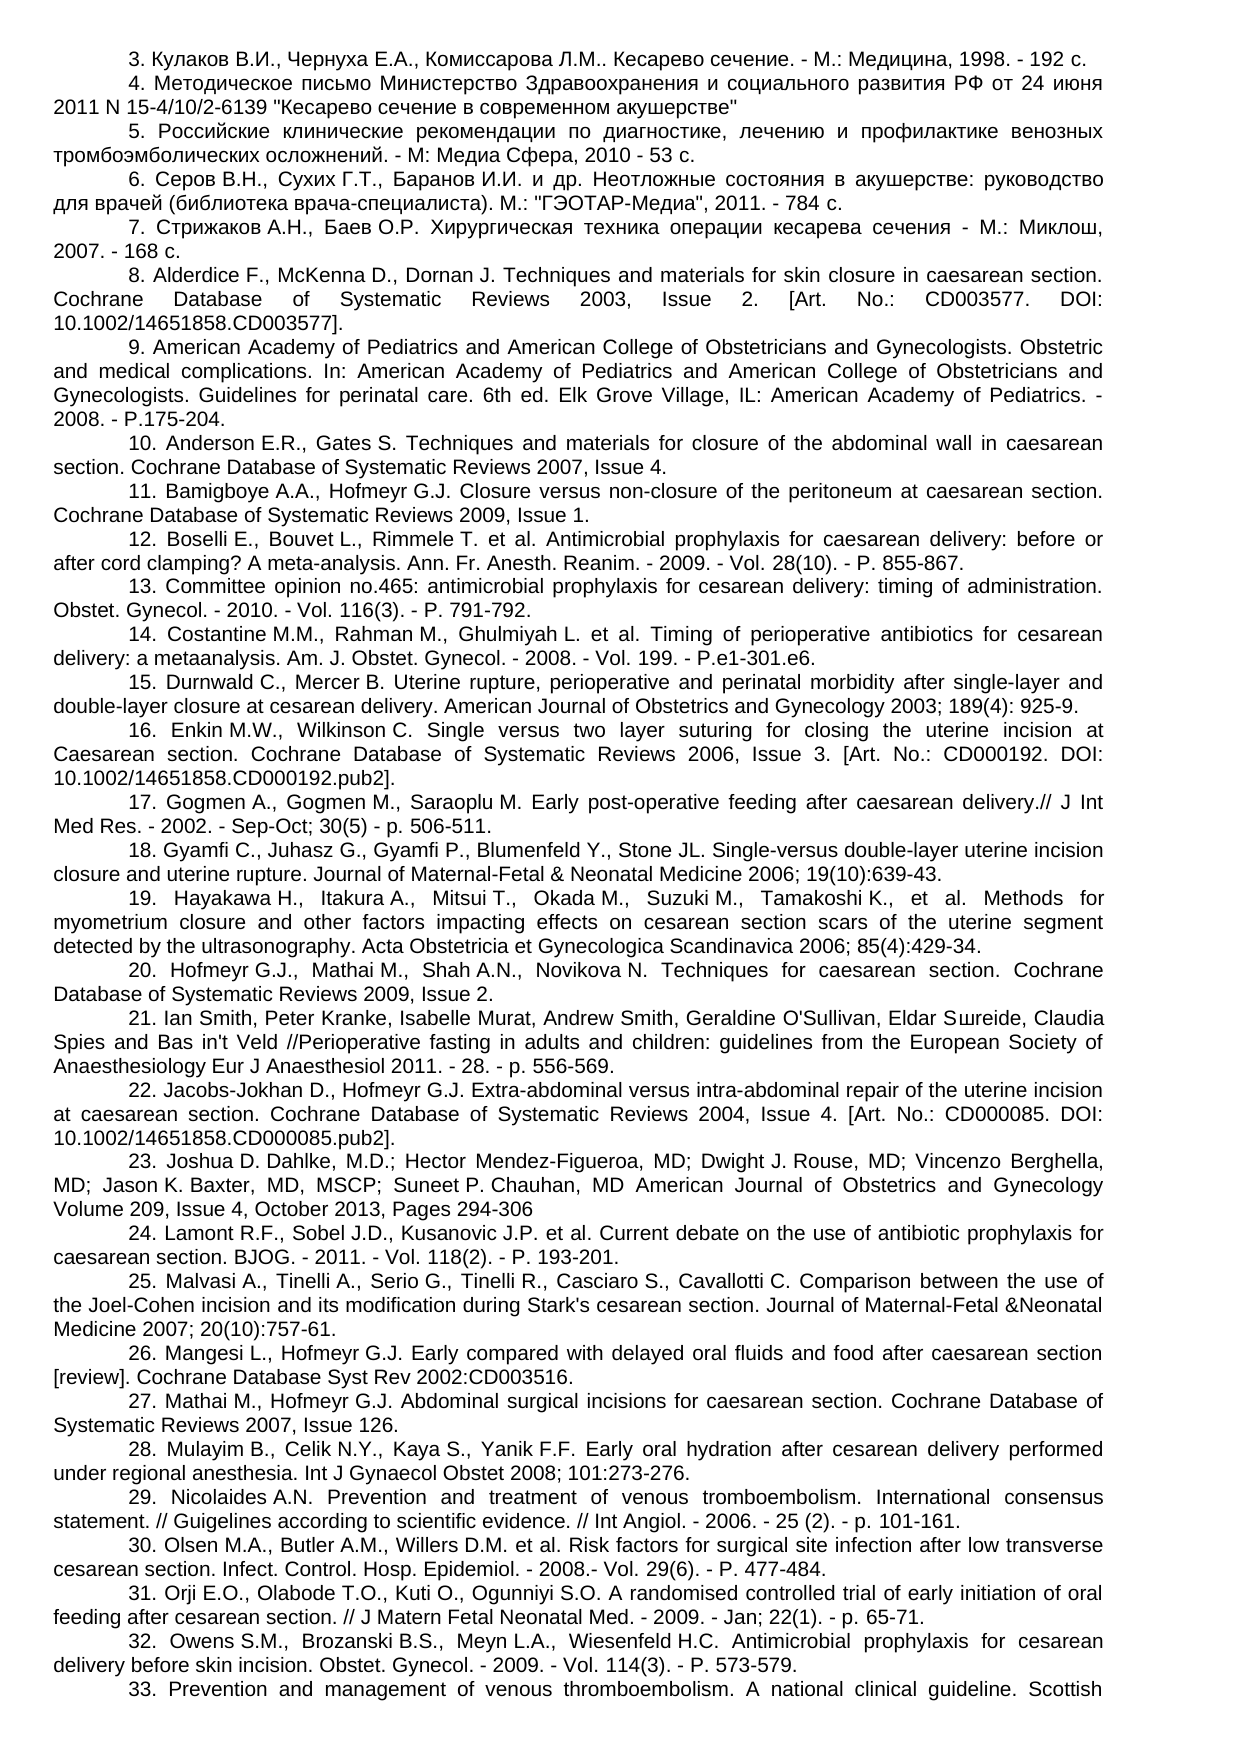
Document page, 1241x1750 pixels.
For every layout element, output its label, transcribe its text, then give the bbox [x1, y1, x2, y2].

text 21. Ian Smith, Peter Kranke, Isabelle Murat, Andrew Smith, Geraldine O'Sullivan, Eldar Sшreide, Claudia Spies and Bas in't Veld //Perioperative fasting in adults and children: guidelines from the European Society of Anaesthesiology Eur J Anaesthesiol 2011. - 28. - p. 556-569. [53, 1006, 1104, 1077]
text 16. Enkin M.W., Wilkinson C. Single versus two layer suturing for closing the uterine incision at Caesarean section. Cochrane Database of Systematic Reviews 2006, Issue 3. [Art. No.: CD000192. DOI: 10.1002/14651858.CD000192.pub2]. [53, 718, 1104, 790]
text 27. Mathai M., Hofmeyr G.J. Abdominal surgical incisions for caesarean section. Cochrane Database of Systematic Reviews 2007, Issue 126. [53, 1389, 1104, 1437]
text 17. Gogmen A., Gogmen M., Saraoрlu M. Early post-operative feeding after caesarean delivery.// J Int Med Res. - 2002. - Sep-Oct; 30(5) - p. 506-511. [53, 790, 1104, 838]
text 15. Durnwald C., Mercer B. Uterine rupture, perioperative and perinatal morbidity after single-layer and double-layer closure at cesarean delivery. American Journal of Obstetrics and Gynecology 2003; 189(4): 925-9. [53, 670, 1104, 718]
text 18. Gyamfi C., Juhasz G., Gyamfi P., Blumenfeld Y., Stone JL. Single-versus double-layer uterine incision closure and uterine rupture. Journal of Maternal-Fetal & Neonatal Medicine 2006; 19(10):639-43. [53, 838, 1104, 886]
text 20. Hofmeyr G.J., Mathai M., Shah A.N., Novikova N. Techniques for caesarean section. Cochrane Database of Systematic Reviews 2009, Issue 2. [53, 958, 1104, 1006]
text 9. American Academy of Pediatrics and American College of Obstetricians and Gynecologists. Obstetric and medical complications. In: American Academy of Pediatrics and American College of Obstetricians and Gynecologists. Guidelines for perinatal care. 6th ed. Elk Grove Village, IL: American Academy of Pediatrics. - 2008. - Р.175-204. [53, 335, 1104, 431]
text 6. Серов В.Н., Сухих Г.Т., Баранов И.И. и др. Неотложные состояния в акушерстве: руководство для врачей (библиотека врача-специалиста). М.: "ГЭОТАР-Медиа", 2011. - 784 с. [53, 167, 1104, 215]
text 12. Boselli E., Bouvet L., Rimmele T. et al. Antimicrobial prophylaxis for caesarean delivery: before or after cord clamping? A meta-analysis. Ann. Fr. Anesth. Reanim. - 2009. - Vol. 28(10). - Р. 855-867. [53, 526, 1104, 574]
text 24. Lamont R.F., Sobel J.D., Kusanovic J.P. et al. Current debate on the use of antibiotic prophylaxis for caesarean section. BJOG. - 2011. - Vol. 118(2). - P. 193-201. [53, 1221, 1104, 1269]
text 7. Стрижаков А.Н., Баев О.Р. Хирургическая техника операции кесарева сечения - М.: Миклош, 2007. - 168 с. [53, 215, 1104, 263]
text 26. Mangesi L., Hofmeyr G.J. Early compared with delayed oral fluids and food after caesarean section [review]. Cochrane Database Syst Rev 2002:CD003516. [53, 1341, 1104, 1389]
text 13. Committee opinion no.465: antimicrobial prophylaxis for cesarean delivery: timing of administration. Obstet. Gynecol. - 2010. - Vol. 116(3). - Р. 791-792. [53, 574, 1104, 622]
text 5. Российские клинические рекомендации по диагностике, лечению и профилактике венозных тромбоэмболических осложнений. - М: Медиа Сфера, 2010 - 53 с. [53, 119, 1104, 167]
text 8. Alderdice F., McKenna D., Dornan J. Techniques and materials for skin closure in caesarean section. Cochrane Database of Systematic Reviews 2003, Issue 2. [Art. No.: CD003577. DOI: 10.1002/14651858.CD003577]. [53, 263, 1104, 335]
text 29. Nicolaides A.N. Prevention and treatment of venous tromboembolism. International consensus statement. // Guigelines according to scientific evidence. // Int Angiol. - 2006. - 25 (2). - p. 101-161. [53, 1485, 1104, 1533]
text 22. Jacobs-Jokhan D., Hofmeyr G.J. Extra-abdominal versus intra-abdominal repair of the uterine incision at caesarean section. Cochrane Database of Systematic Reviews 2004, Issue 4. [Art. No.: CD000085. DOI: 10.1002/14651858.CD000085.pub2]. [53, 1077, 1104, 1149]
text 4. Методическое письмо Министерство Здравоохранения и социального развития РФ от 24 июня 2011 N 15-4/10/2-6139 "Кесарево сечение в современном акушерстве" [53, 71, 1104, 119]
text 10. Anderson E.R., Gates S. Techniques and materials for closure of the abdominal wall in caesarean section. Cochrane Database of Systematic Reviews 2007, Issue 4. [53, 431, 1104, 478]
text 30. Olsen M.A., Butler A.M., Willers D.M. et al. Risk factors for surgical site infection after low transverse cesarean section. Infect. Control. Hosp. Epidemiol. - 2008.- Vol. 29(6). - Р. 477-484. [53, 1533, 1104, 1581]
text 31. Orji E.O., Olabode T.O., Kuti O., Ogunniyi S.O. A randomised controlled trial of early initiation of oral feeding after cesarean section. // J Matern Fetal Neonatal Med. - 2009. - Jan; 22(1). - p. 65-71. [53, 1581, 1104, 1628]
text 19. Hayakawa H., Itakura A., Mitsui T., Okada M., Suzuki M., Tamakoshi K., et al. Methods for myometrium closure and other factors impacting effects on cesarean section scars of the uterine segment detected by the ultrasonography. Acta Obstetricia et Gynecologica Scandinavica 2006; 85(4):429-34. [53, 886, 1104, 958]
text 23. Joshua D. Dahlke, M.D.; Hector Mendez-Figueroa, MD; Dwight J. Rouse, MD; Vincenzo Berghella, MD; Jason K. Baxter, MD, MSCP; Suneet P. Chauhan, MD American Journal of Obstetrics and Gynecology Volume 209, Issue 4, October 2013, Pages 294-306 [53, 1149, 1104, 1221]
text 11. Bamigboye A.A., Hofmeyr G.J. Closure versus non-closure of the peritoneum at caesarean section. Cochrane Database of Systematic Reviews 2009, Issue 1. [53, 478, 1104, 526]
text 14. Costantine M.M., Rahman M., Ghulmiyah L. et al. Timing of perioperative antibiotics for cesarean delivery: a metaanalysis. Am. J. Obstet. Gynecol. - 2008. - Vol. 199. - P.e1-301.e6. [53, 622, 1104, 670]
text 3. Кулаков В.И., Чернуха Е.А., Комиссарова Л.М.. Кесарево сечение. - М.: Медицина, 1998. - 192 с. [53, 47, 1104, 71]
text 25. Malvasi A., Tinelli A., Serio G., Tinelli R., Casciaro S., Cavallotti C. Comparison between the use of the Joel-Cohen incision and its modification during Stark's cesarean section. Journal of Maternal-Fetal &Neonatal Medicine 2007; 20(10):757-61. [53, 1269, 1104, 1341]
text 32. Owens S.M., Brozanski B.S., Meyn L.A., Wiesenfeld H.C. Antimicrobial prophylaxis for cesarean delivery before skin incision. Obstet. Gynecol. - 2009. - Vol. 114(3). - Р. 573-579. [53, 1628, 1104, 1676]
text 28. Mulayim B., Celik N.Y., Kaya S., Yanik F.F. Early oral hydration after cesarean delivery performed under regional anesthesia. Int J Gynaecol Obstet 2008; 101:273-276. [53, 1437, 1104, 1485]
